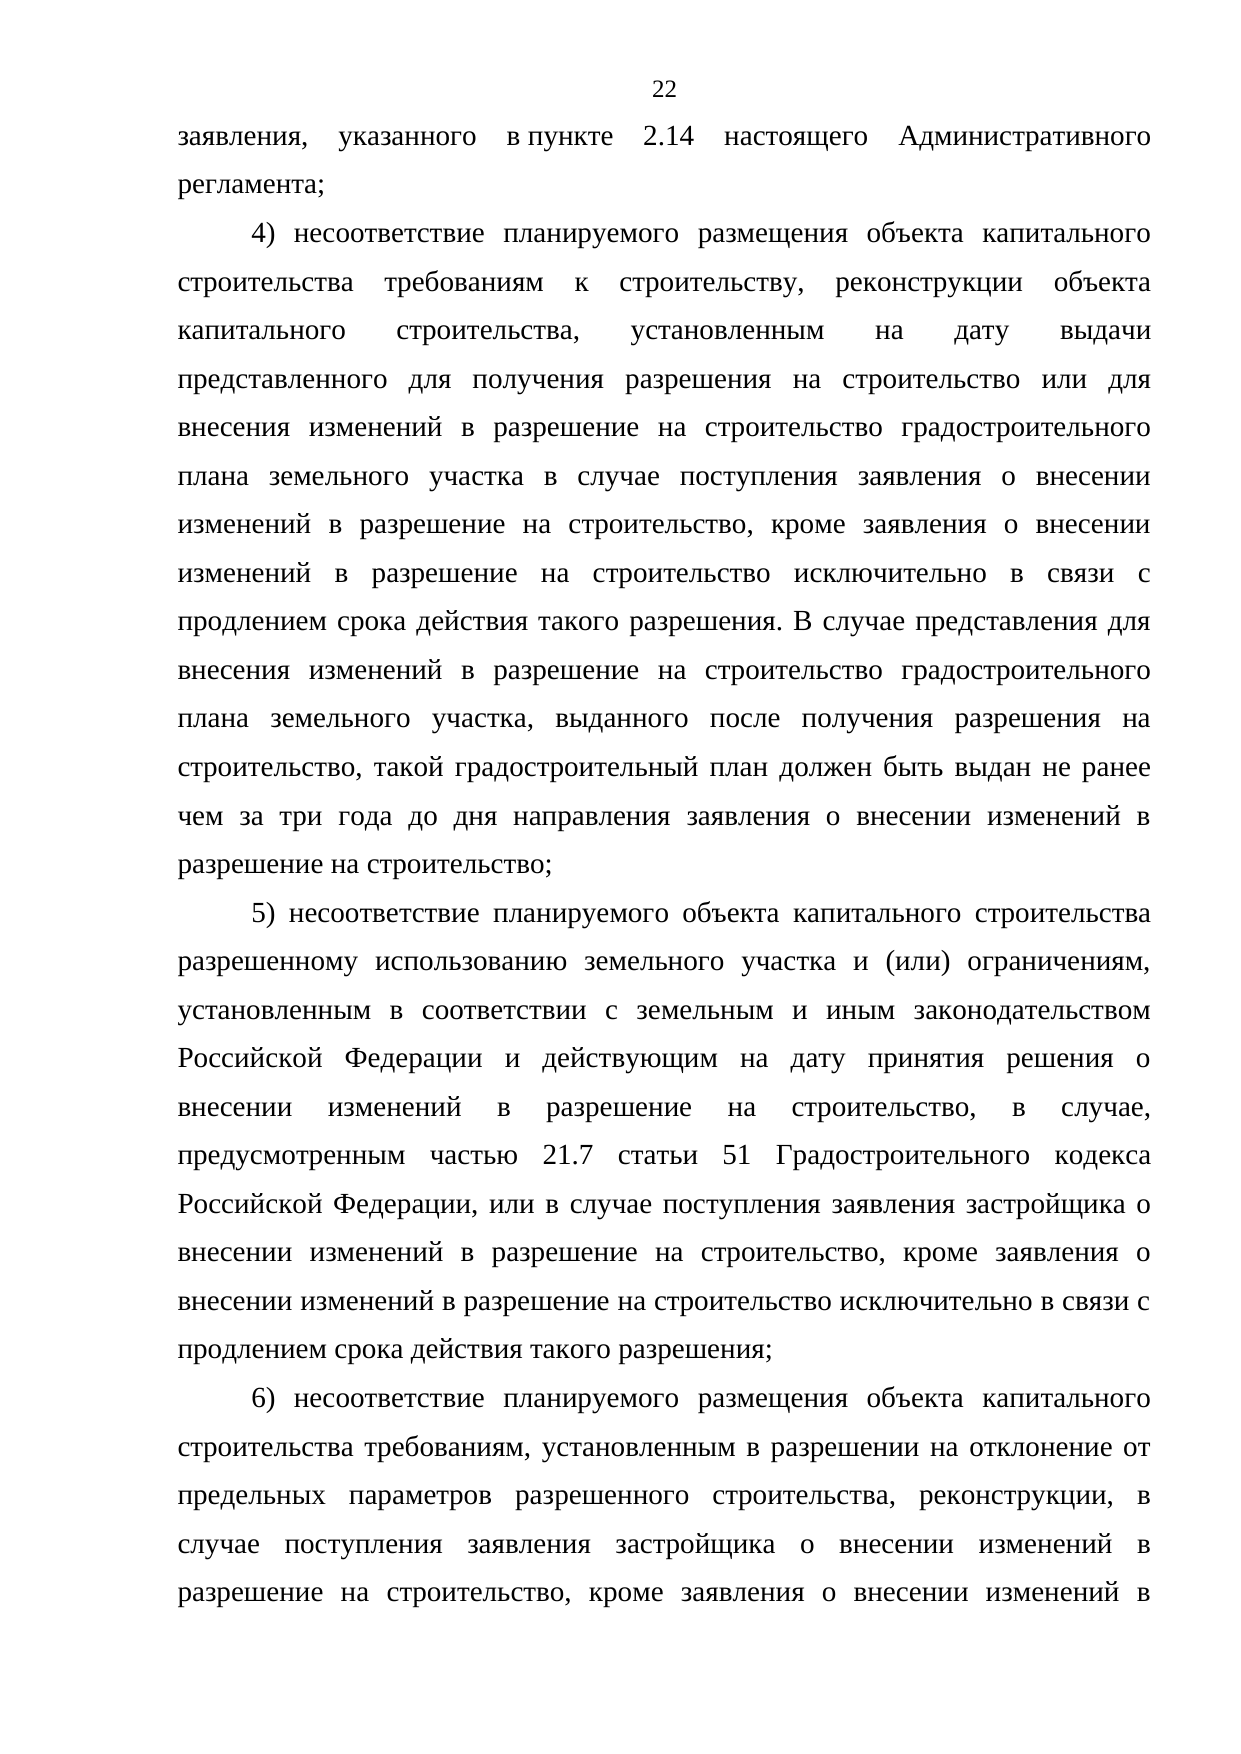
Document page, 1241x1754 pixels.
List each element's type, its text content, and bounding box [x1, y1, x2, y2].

text 4) несоответствие планируемого размещения объекта капитального строительства требованиям к строительству, реконструкции объекта капитального строительства, установленным на дату выдачи представленного для получения разрешения на строительство или для внесения изменений в разрешение на строительство градостроительного плана земельного участка в случае поступления заявления о внесении изменений в разрешение на строительство, кроме заявления о внесении изменений в разрешение на строительство исключительно в связи с продлением срока действия такого разрешения. В случае представления для внесения изменений в разрешение на строительство градостроительного плана земельного участка, выданного после получения разрешения на строительство, такой градостроительный план должен быть выдан не ранее чем за три года до дня направления заявления о внесении изменений в разрешение на строительство; [177, 215, 1152, 880]
text 5) несоответствие планируемого объекта капитального строительства разрешенному использованию земельного участка и (или) ограничениям, установленным в соответствии с земельным и иным законодательством Российской Федерации и действующим на дату принятия решения о внесении изменений в разрешение на строительство, в случае, предусмотренным частью 21.7 статьи 51 Градостроительного кодекса Российской Федерации, или в случае поступления заявления застройщика о внесении изменений в разрешение на строительство, кроме заявления о внесении изменений в разрешение на строительство исключительно в связи с продлением срока действия такого разрешения; [177, 895, 1152, 1365]
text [177, 118, 1152, 200]
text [177, 1380, 1152, 1608]
